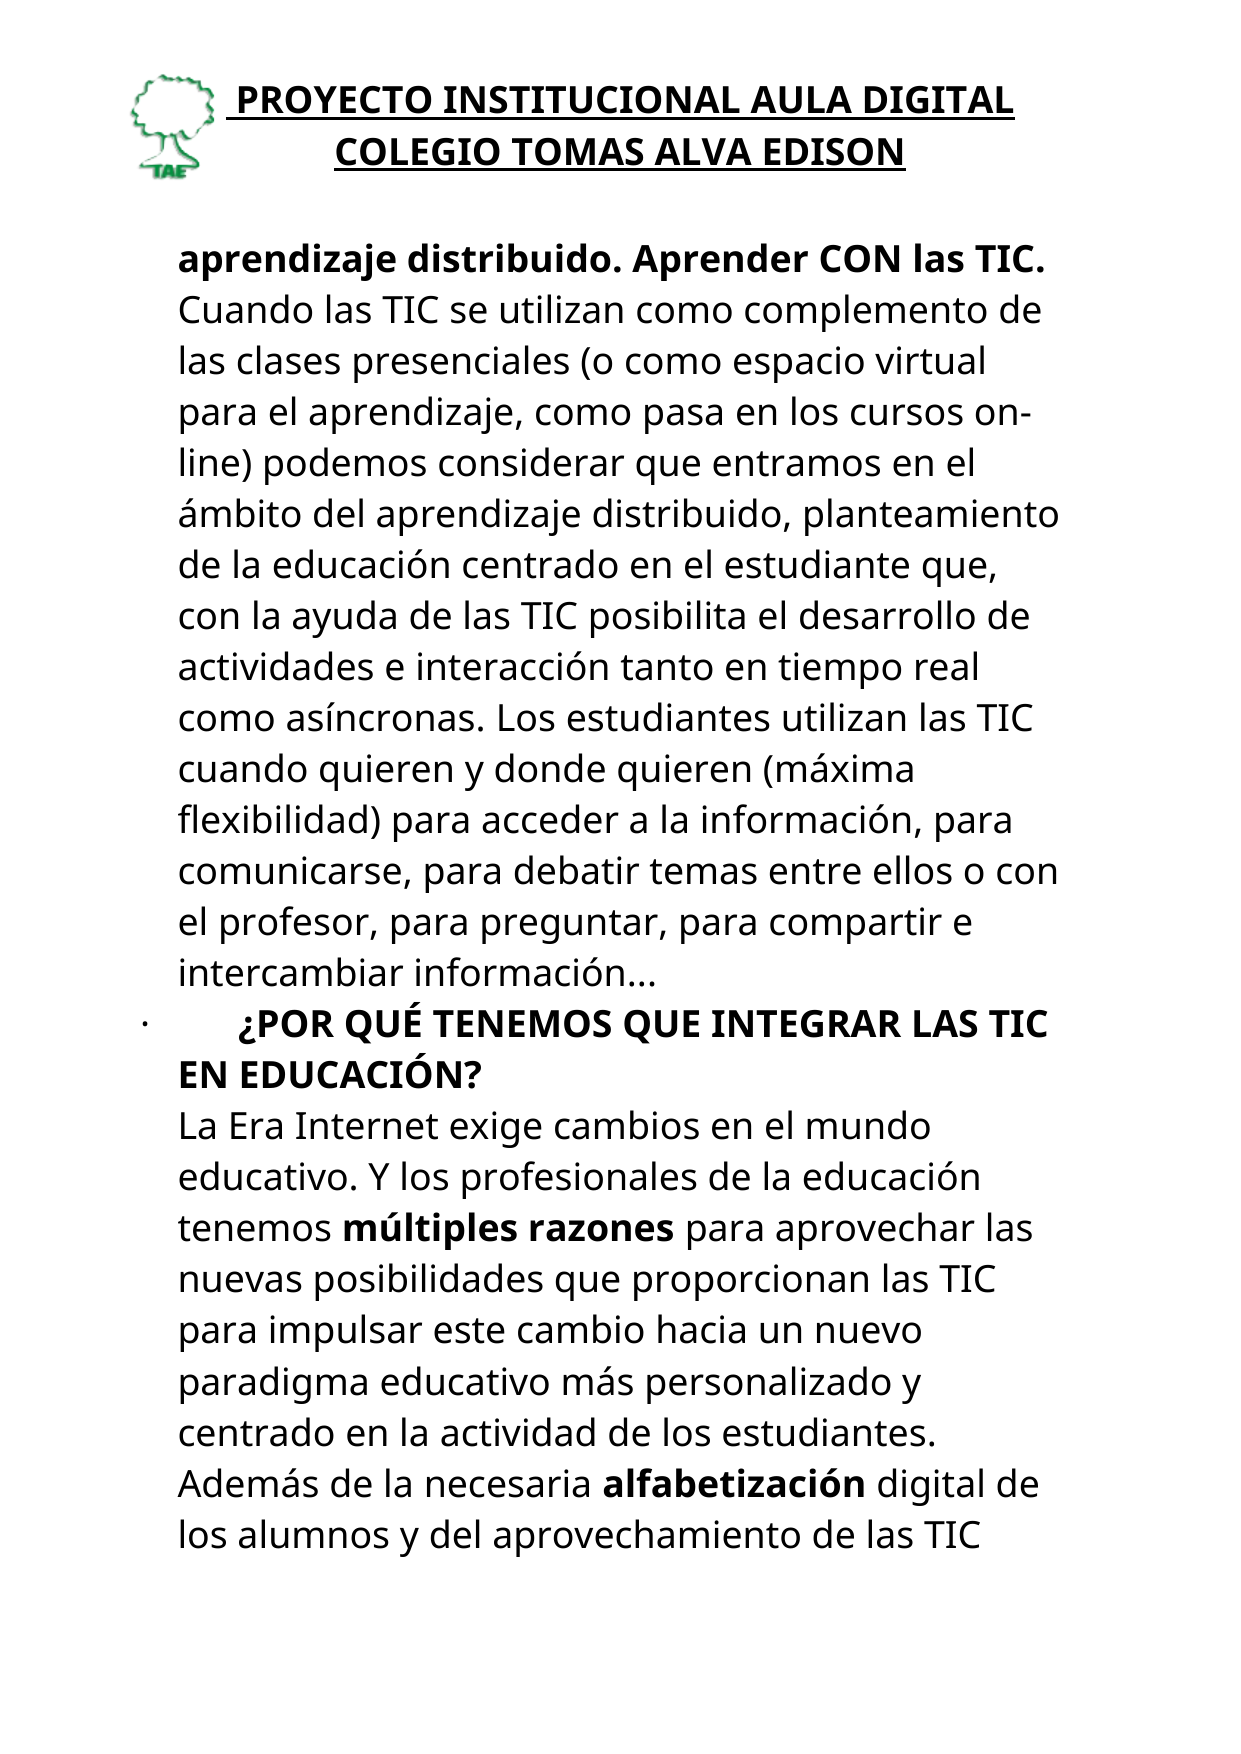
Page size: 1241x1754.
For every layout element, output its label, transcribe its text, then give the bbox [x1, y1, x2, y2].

text · ¿POR QUÉ TENEMOS QUE INTEGRAR LAS TIC EN EDUCACIÓN? [140, 997, 1063, 1099]
picture [126, 73, 216, 184]
